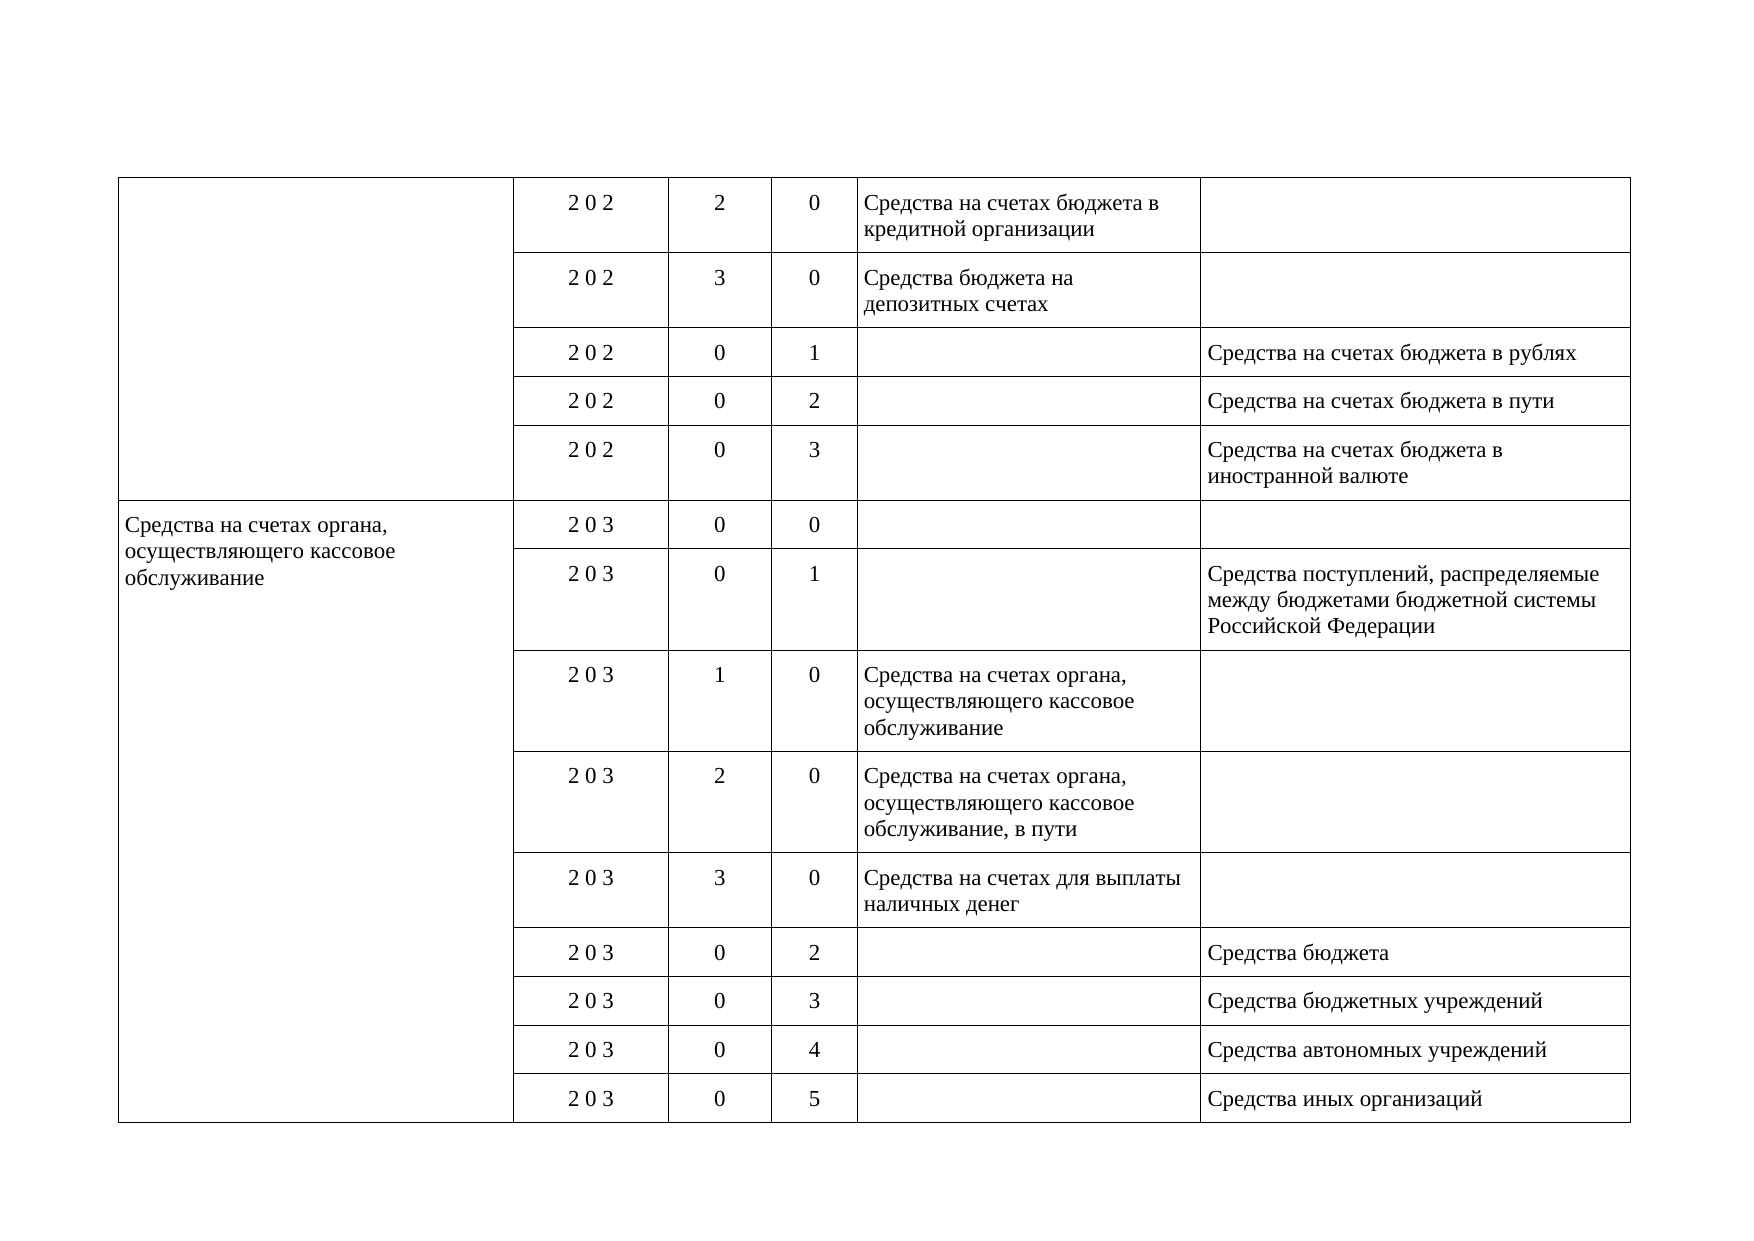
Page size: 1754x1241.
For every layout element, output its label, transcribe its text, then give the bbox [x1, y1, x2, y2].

table_cell [1201, 253, 1630, 327]
table_cell 0 [772, 178, 857, 252]
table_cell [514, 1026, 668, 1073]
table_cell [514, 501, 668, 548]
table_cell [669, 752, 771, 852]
table_cell 3 [669, 253, 771, 327]
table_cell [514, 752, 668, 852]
table_cell 2 0 2 [514, 253, 668, 327]
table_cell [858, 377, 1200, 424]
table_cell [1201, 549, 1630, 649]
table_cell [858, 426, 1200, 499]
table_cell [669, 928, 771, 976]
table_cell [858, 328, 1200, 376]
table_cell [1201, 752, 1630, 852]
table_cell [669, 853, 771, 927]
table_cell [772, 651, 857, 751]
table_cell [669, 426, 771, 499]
table_cell Средства на счетах бюджета в кредитной организации [858, 178, 1200, 252]
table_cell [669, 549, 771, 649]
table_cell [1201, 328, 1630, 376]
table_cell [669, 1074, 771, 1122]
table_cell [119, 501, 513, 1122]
table_cell 1 [772, 328, 857, 376]
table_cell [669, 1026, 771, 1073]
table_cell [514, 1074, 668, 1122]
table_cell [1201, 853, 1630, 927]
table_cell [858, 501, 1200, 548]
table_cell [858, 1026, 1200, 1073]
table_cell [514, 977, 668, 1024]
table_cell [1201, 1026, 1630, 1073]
table_cell 2 0 2 [514, 328, 668, 376]
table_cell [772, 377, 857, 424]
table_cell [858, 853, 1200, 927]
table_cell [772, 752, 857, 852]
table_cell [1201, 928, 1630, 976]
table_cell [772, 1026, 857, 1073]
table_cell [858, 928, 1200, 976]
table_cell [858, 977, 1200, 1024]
table_cell 0 [669, 328, 771, 376]
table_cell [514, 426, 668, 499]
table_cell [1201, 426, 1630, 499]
table_cell 2 0 2 [514, 178, 668, 252]
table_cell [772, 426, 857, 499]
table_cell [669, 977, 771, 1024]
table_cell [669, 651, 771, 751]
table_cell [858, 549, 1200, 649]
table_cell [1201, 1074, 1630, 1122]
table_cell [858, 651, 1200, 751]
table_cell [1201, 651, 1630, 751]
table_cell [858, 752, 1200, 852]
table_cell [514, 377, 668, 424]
table_cell 0 [772, 253, 857, 327]
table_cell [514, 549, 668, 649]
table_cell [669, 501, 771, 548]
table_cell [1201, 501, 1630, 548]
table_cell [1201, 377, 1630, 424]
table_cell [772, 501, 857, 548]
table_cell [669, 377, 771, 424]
table_cell Средства бюджета на депозитных счетах [858, 253, 1200, 327]
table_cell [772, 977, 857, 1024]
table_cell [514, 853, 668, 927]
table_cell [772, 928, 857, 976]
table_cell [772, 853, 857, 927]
table_cell 2 [669, 178, 771, 252]
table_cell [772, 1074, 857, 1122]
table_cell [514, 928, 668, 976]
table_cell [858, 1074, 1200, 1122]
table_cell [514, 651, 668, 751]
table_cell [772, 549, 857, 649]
table_cell [1201, 178, 1630, 252]
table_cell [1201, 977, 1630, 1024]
